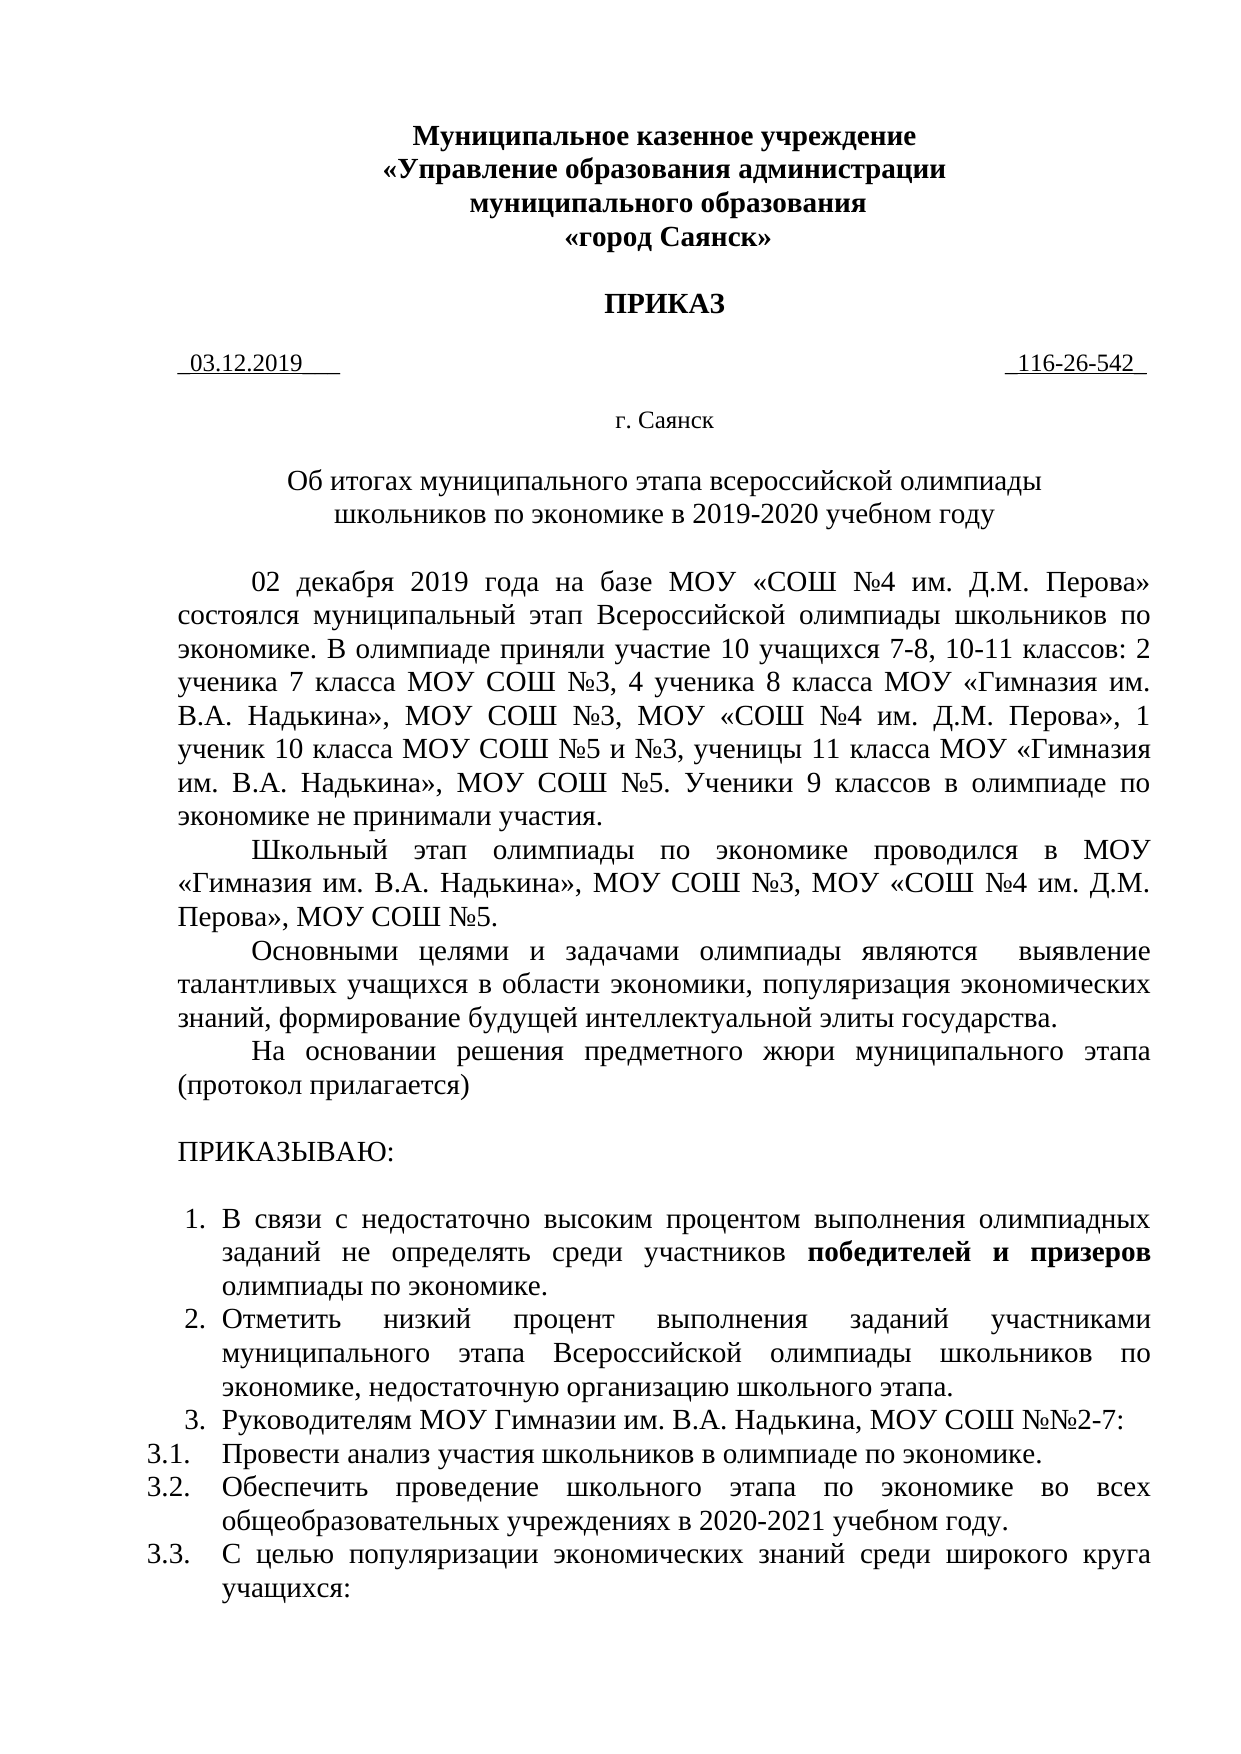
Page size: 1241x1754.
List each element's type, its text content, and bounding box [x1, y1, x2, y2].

text ПРИКАЗ [177, 286, 1152, 319]
text 02 декабря 2019 года на базе МОУ «СОШ №4 им. Д.М. Перова» состоялся муниципальный этап Всероссийской олимпиады школьников по экономике. В олимпиаде приняли участие 10 учащихся 7-8, 10-11 классов: 2 ученика 7 класса МОУ СОШ №3, 4 ученика 8 класса МОУ «Гимназия им. В.А. Надькина», МОУ СОШ №3, МОУ «СОШ №4 им. Д.М. Перова», 1 ученик 10 класса МОУ СОШ №5 и №3, ученицы 11 класса МОУ «Гимназия им. В.А. Надькина», МОУ СОШ №5. Ученики 9 классов в олимпиаде по экономике не принимали участия. [177, 564, 1152, 832]
subtitle «Управление образования администрации [177, 152, 1152, 185]
subtitle Муниципальное казенное учреждение [177, 118, 1152, 152]
text Об итогах муниципального этапа всероссийской олимпиады [177, 463, 1152, 497]
list Обеспечить проведение школьного этапа по экономике во всех общеобразовательных учреждениях в 2020-2021 учебном году. [147, 1469, 1152, 1536]
text Основными целями и задачами олимпиады являются выявление талантливых учащихся в области экономики, популяризация экономических знаний, формирование будущей интеллектуальной элиты государства. [177, 933, 1152, 1033]
list Провести анализ участия школьников в олимпиаде по экономике. [147, 1436, 1152, 1469]
list Отметить низкий процент выполнения заданий участниками муниципального этапа Всероссийской олимпиады школьников по экономике, недостаточную организацию школьного этапа. [184, 1302, 1152, 1402]
text ПРИКАЗЫВАЮ: [177, 1134, 1152, 1167]
text _03.12.2019___ _116-26-542_ [177, 348, 1152, 377]
list В связи с недостаточно высоким процентом выполнения олимпиадных заданий не определять среди участников победителей и призеров олимпиады по экономике. [184, 1201, 1152, 1302]
list Руководителям МОУ Гимназии им. В.А. Надькина, МОУ СОШ №№2-7: [184, 1402, 1152, 1436]
text г. Саянск [177, 406, 1152, 434]
text На основании решения предметного жюри муниципального этапа (протокол прилагается) [177, 1033, 1152, 1100]
text школьников по экономике в 2019-2020 учебном году [177, 497, 1152, 530]
list С целью популяризации экономических знаний среди широкого круга учащихся: [147, 1536, 1152, 1603]
text «город Саянск» [177, 219, 1152, 252]
text муниципального образования [177, 185, 1152, 219]
text Школьный этап олимпиады по экономике проводился в МОУ «Гимназия им. В.А. Надькина», МОУ СОШ №3, МОУ «СОШ №4 им. Д.М. Перова», МОУ СОШ №5. [177, 832, 1152, 933]
